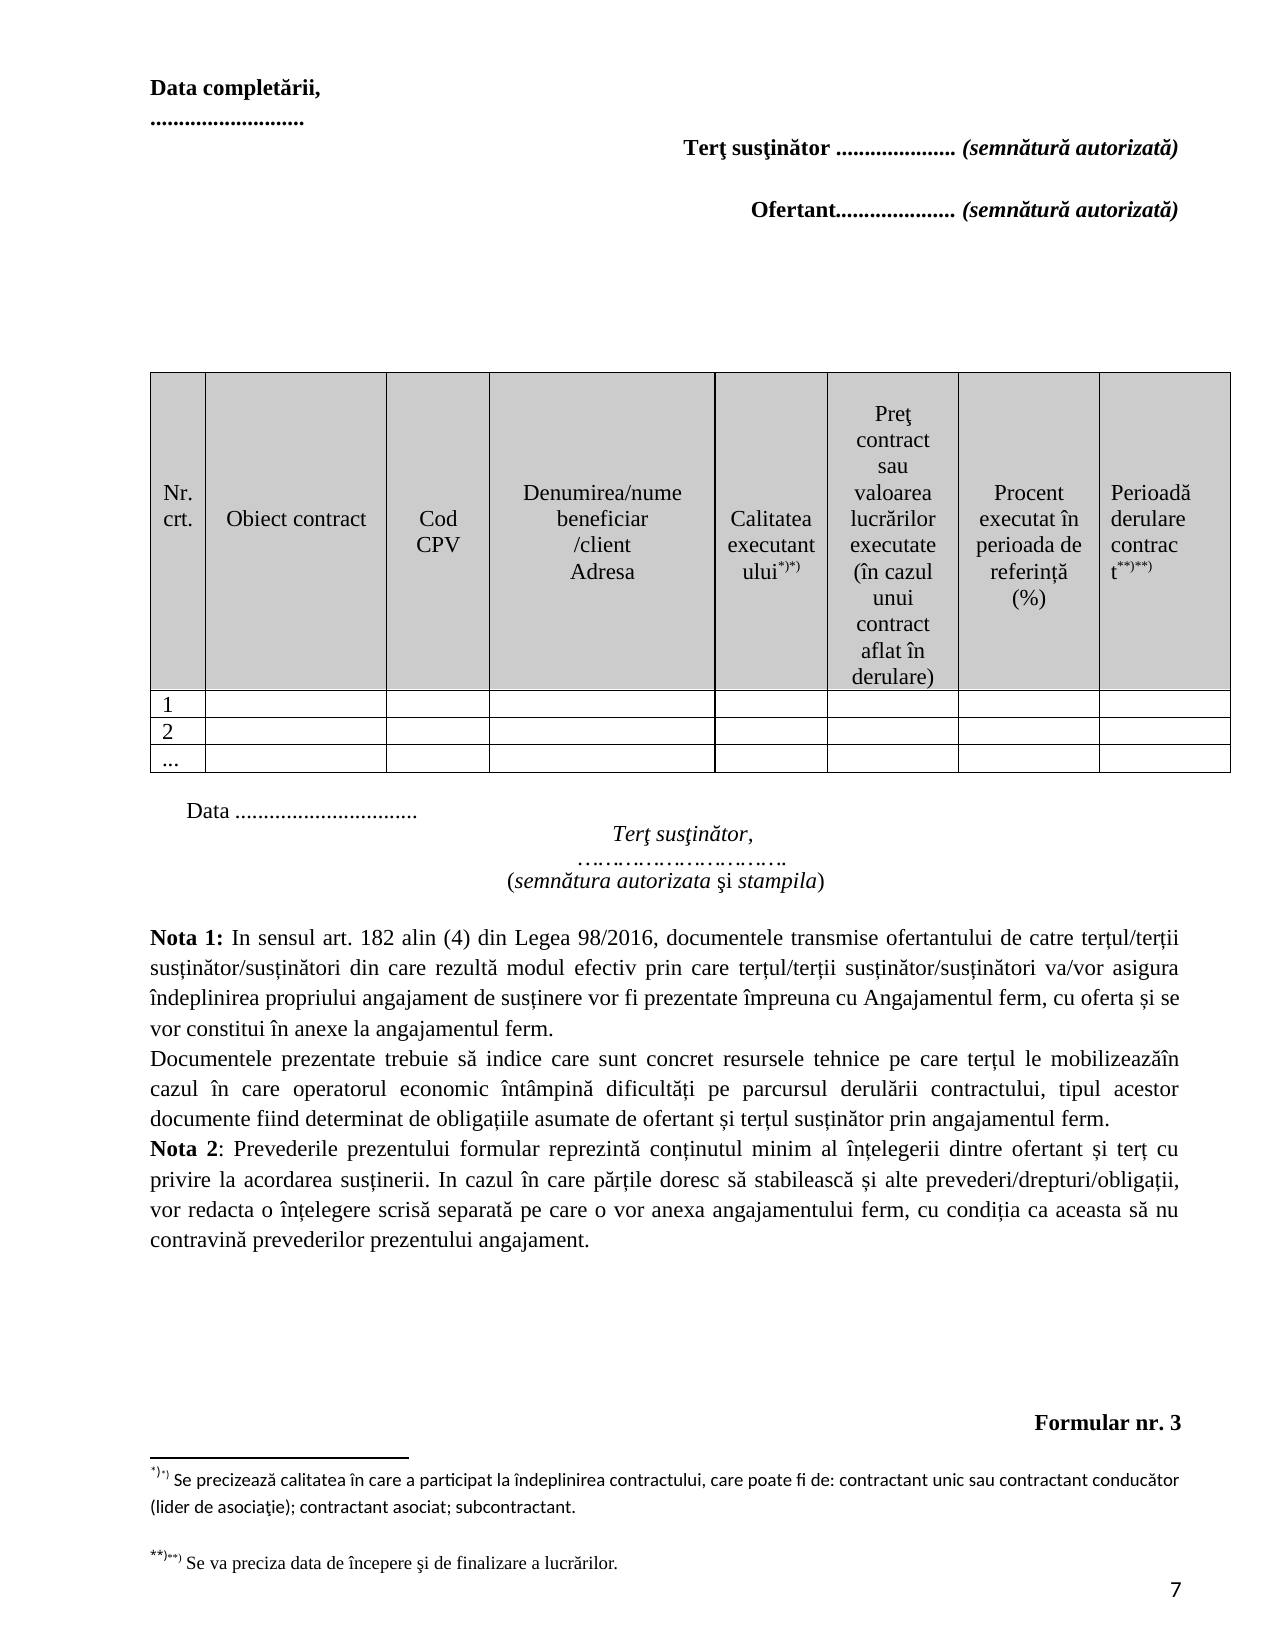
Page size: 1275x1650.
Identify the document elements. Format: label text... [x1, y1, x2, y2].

text Terţ susţinător ..................... (semnătură autorizată) [150, 134, 1181, 161]
text Terţ susţinător, [186, 823, 1181, 846]
table_cell [206, 718, 386, 744]
text …………………………. [186, 846, 1181, 870]
table_cell [387, 745, 489, 772]
text Data completării, [150, 74, 1181, 100]
text Nota 2: Prevederile prezentului formular reprezintă conținutul minim al înțelegerii dintre ofertant și terț cu privire la acordarea susținerii. In cazul în care părțile doresc să stabilească și alte prevederi/drepturi/obligații, vor redacta o înțelegere scrisă separată pe care o vor anexa angajamentului ferm, cu condiția ca aceasta să nu contravină prevederilor prezentului angajament. [150, 1135, 1181, 1252]
table_cell [716, 718, 827, 744]
text Ofertant..................... (semnătură autorizată) [150, 196, 1181, 223]
table_header Calitatea executantului*) [716, 373, 827, 689]
table_cell [1100, 691, 1230, 717]
table_cell 1 [151, 691, 205, 717]
text Data ................................ [186, 799, 1181, 823]
table_cell [959, 718, 1099, 744]
table_cell [387, 718, 489, 744]
text Formular nr. 3 [150, 1409, 1181, 1436]
table_cell [1100, 718, 1230, 744]
table_cell [716, 691, 827, 717]
text Nota 1: In sensul art. 182 alin (4) din Legea 98/2016, documentele transmise ofertantului de catre terțul/terții susținător/susținători din care rezultă modul efectiv prin care terțul/terții susținător/susținători va/vor asigura îndeplinirea propriului angajament de susținere vor fi prezentate împreuna cu Angajamentul ferm, cu oferta și se vor constitui în anexe la angajamentul ferm. [150, 924, 1181, 1041]
text (semnătura autorizata şi stampila) [150, 870, 1181, 894]
table_header Cod CPV [387, 373, 489, 689]
table_cell [387, 691, 489, 717]
table_cell [206, 745, 386, 772]
table_cell [716, 745, 827, 772]
table_cell [959, 691, 1099, 717]
table_cell [828, 718, 958, 744]
table_cell 2 [151, 718, 205, 744]
table_cell [490, 745, 714, 772]
table_header Nr. crt. [151, 373, 205, 689]
table_header Perioadă derulare contract**) [1100, 373, 1230, 689]
table_cell ... [151, 745, 205, 772]
table_header Denumirea/nume beneficiar /client Adresa [490, 373, 714, 689]
table_cell [1100, 745, 1230, 772]
table_cell [828, 745, 958, 772]
table_cell [490, 718, 714, 744]
table_header Preţ contract sau valoarea lucrărilor executate (în cazul unui contract aflat în derulare) [828, 373, 958, 689]
text ........................... [150, 104, 1181, 130]
table_cell [490, 691, 714, 717]
table_header Obiect contract [206, 373, 386, 689]
table_cell [959, 745, 1099, 772]
table_cell [206, 691, 386, 717]
table_header Procent executat în perioada de referință (%) [959, 373, 1099, 689]
text Documentele prezentate trebuie să indice care sunt concret resursele tehnice pe care terțul le mobilizeazăîn cazul în care operatorul economic întâmpină dificultăți pe parcursul derulării contractului, tipul acestor documente fiind determinat de obligațiile asumate de ofertant și terțul susținător prin angajamentul ferm. [150, 1045, 1181, 1132]
table_cell [828, 691, 958, 717]
